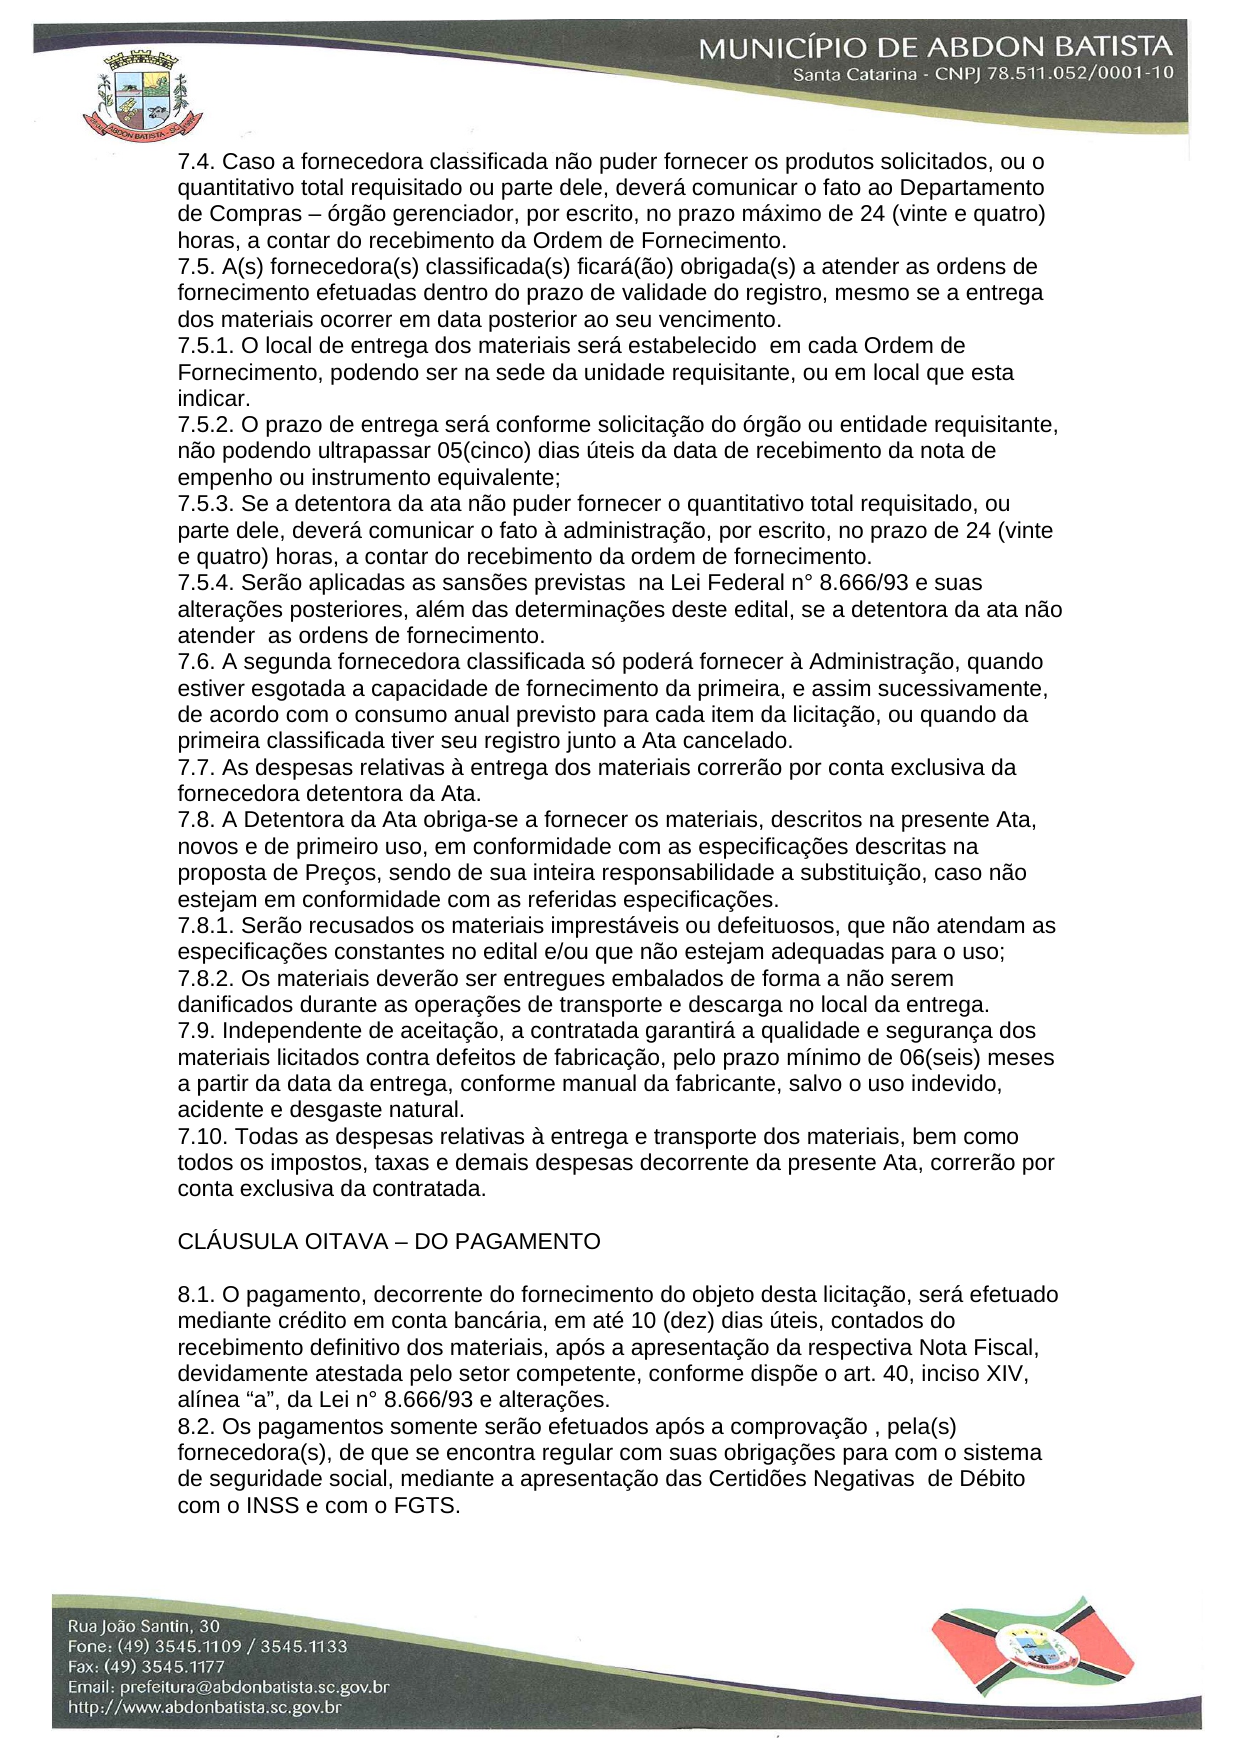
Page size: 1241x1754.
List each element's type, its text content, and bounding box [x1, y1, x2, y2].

text 7.6. A segunda fornecedora classificada só poderá fornecer à Administração, quando estiver esgotada a capacidade de fornecimento da primeira, e assim sucessivamente, de acordo com o consumo anual previsto para cada item da licitação, ou quando da primeira classificada tiver seu registro junto a Ata cancelado. [177, 648, 1063, 754]
picture [51, 1585, 1205, 1738]
text 7.8.1. Serão recusados os materiais imprestáveis ou defeituosos, que não atendam as especificações constantes no edital e/ou que não estejam adequadas para o uso; [177, 912, 1063, 964]
text 7.7. As despesas relativas à entrega dos materiais correrão por conta exclusiva da fornecedora detentora da Ata. [177, 754, 1063, 806]
picture [31, 19, 1192, 161]
text 7.5.1. O local de entrega dos materiais será estabelecido em cada Ordem de Fornecimento, podendo ser na sede da unidade requisitante, ou em local que esta indicar. [177, 332, 1063, 411]
text 7.4. Caso a fornecedora classificada não puder fornecer os produtos solicitados, ou o quantitativo total requisitado ou parte dele, deverá comunicar o fato ao Departamento de Compras – órgão gerenciador, por escrito, no prazo máximo de 24 (vinte e quatro) horas, a contar do recebimento da Ordem de Fornecimento. [177, 148, 1063, 253]
text 7.8.2. Os materiais deverão ser entregues embalados de forma a não serem danificados durante as operações de transporte e descarga no local da entrega. [177, 964, 1063, 1017]
text 7.5.3. Se a detentora da ata não puder fornecer o quantitativo total requisitado, ou parte dele, deverá comunicar o fato à administração, por escrito, no prazo de 24 (vinte e quatro) horas, a contar do recebimento da ordem de fornecimento. [177, 490, 1063, 569]
text 7.9. Independente de aceitação, a contratada garantirá a qualidade e segurança dos materiais licitados contra defeitos de fabricação, pelo prazo mínimo de 06(seis) meses a partir da data da entrega, conforme manual da fabricante, salvo o uso indevido, acidente e desgaste natural. [177, 1017, 1063, 1123]
text 7.5.4. Serão aplicadas as sansões previstas na Lei Federal n° 8.666/93 e suas alterações posteriores, além das determinações deste edital, se a detentora da ata não atender as ordens de fornecimento. [177, 569, 1063, 648]
text 7.5. A(s) fornecedora(s) classificada(s) ficará(ão) obrigada(s) a atender as ordens de fornecimento efetuadas dentro do prazo de validade do registro, mesmo se a entrega dos materiais ocorrer em data posterior ao seu vencimento. [177, 253, 1063, 332]
text 8.1. O pagamento, decorrente do fornecimento do objeto desta licitação, será efetuado mediante crédito em conta bancária, em até 10 (dez) dias úteis, contados do recebimento definitivo dos materiais, após a apresentação da respectiva Nota Fiscal, devidamente atestada pelo setor competente, conforme dispõe o art. 40, inciso XIV, alínea “a”, da Lei n° 8.666/93 e alterações. [177, 1281, 1063, 1413]
text CLÁUSULA OITAVA – DO PAGAMENTO [177, 1228, 1063, 1254]
text 8.2. Os pagamentos somente serão efetuados após a comprovação , pela(s) fornecedora(s), de que se encontra regular com suas obrigações para com o sistema de seguridade social, mediante a apresentação das Certidões Negativas de Débito com o INSS e com o FGTS. [177, 1413, 1063, 1518]
text 7.5.2. O prazo de entrega será conforme solicitação do órgão ou entidade requisitante, não podendo ultrapassar 05(cinco) dias úteis da data de recebimento da nota de empenho ou instrumento equivalente; [177, 411, 1063, 490]
text 7.10. Todas as despesas relativas à entrega e transporte dos materiais, bem como todos os impostos, taxas e demais despesas decorrente da presente Ata, correrão por conta exclusiva da contratada. [177, 1123, 1063, 1202]
text 7.8. A Detentora da Ata obriga-se a fornecer os materiais, descritos na presente Ata, novos e de primeiro uso, em conformidade com as especificações descritas na proposta de Preços, sendo de sua inteira responsabilidade a substituição, caso não estejam em conformidade com as referidas especificações. [177, 806, 1063, 912]
